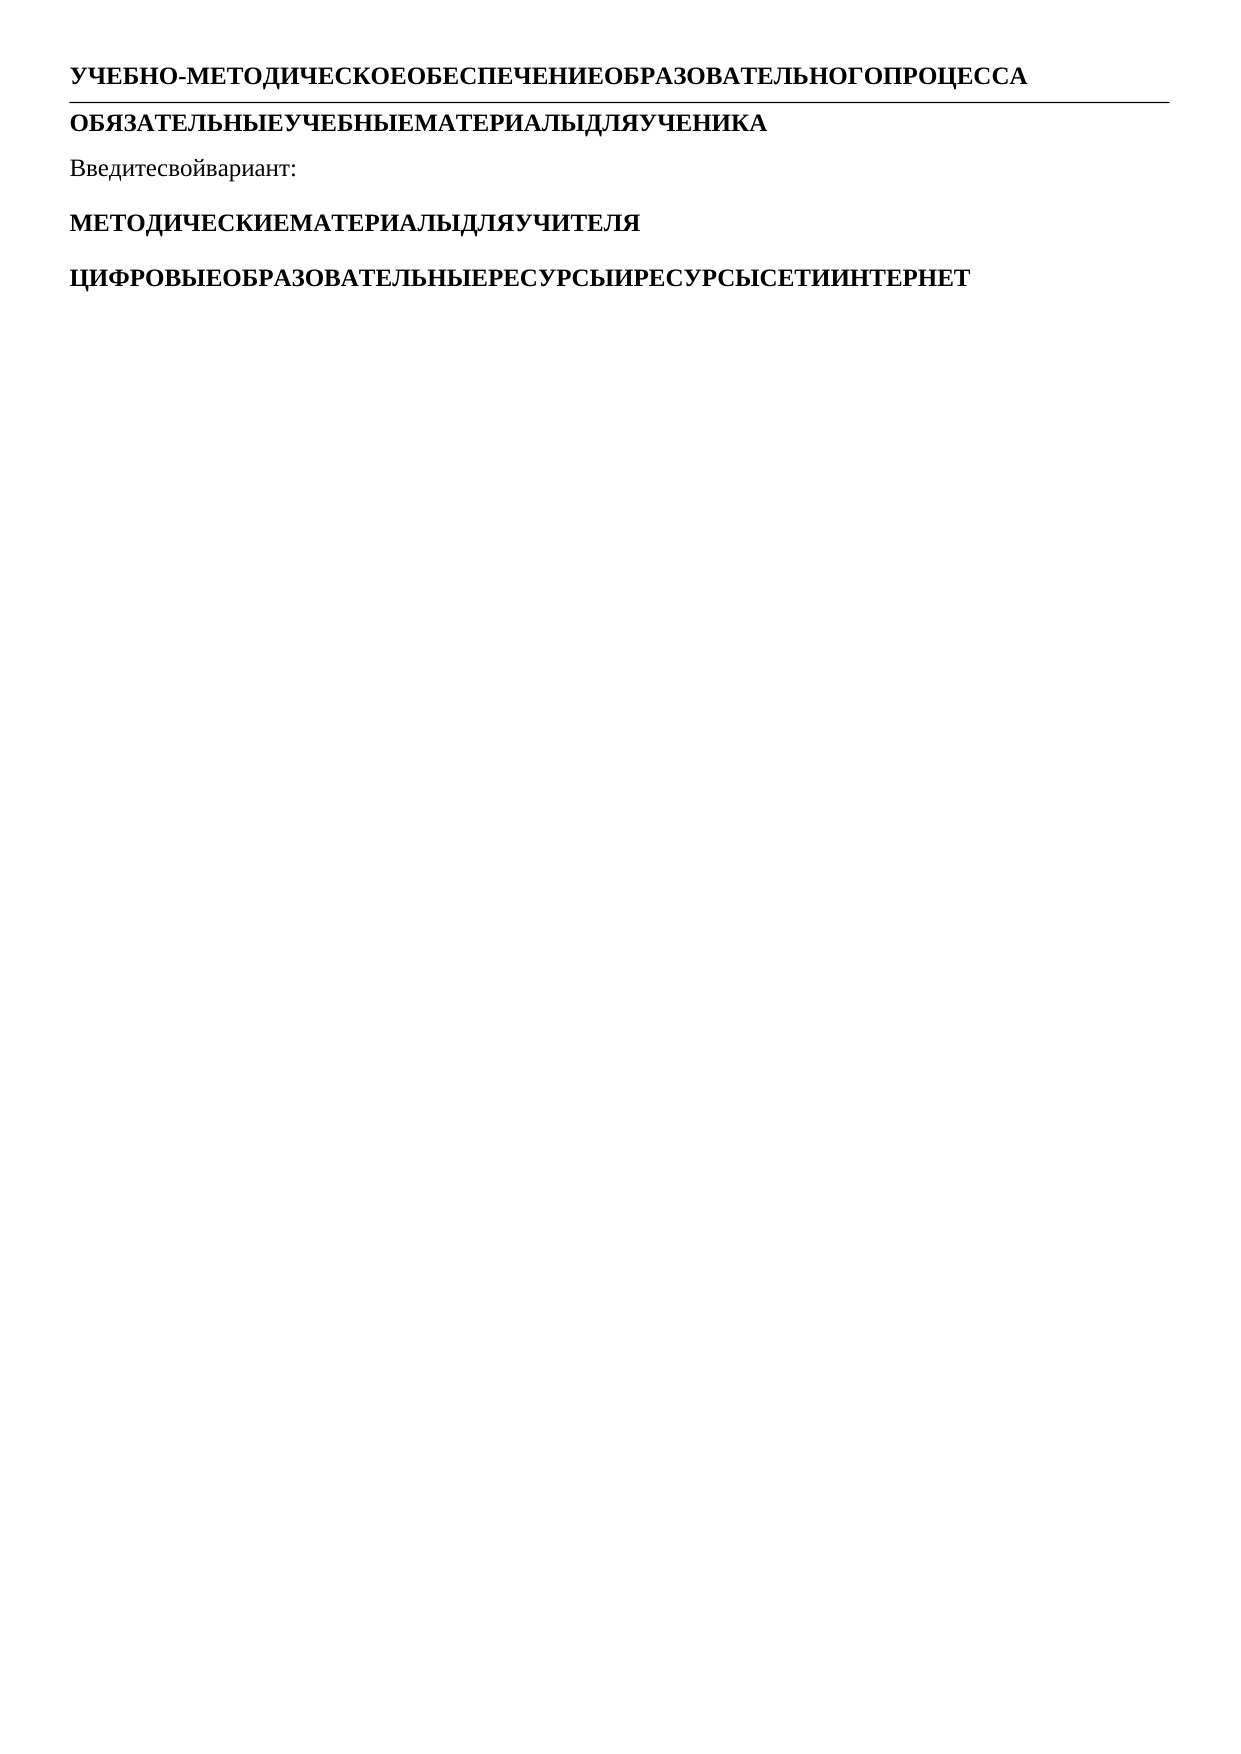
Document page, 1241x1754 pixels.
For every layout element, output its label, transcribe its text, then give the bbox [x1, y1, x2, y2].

text Введитесвойвариант: [69, 153, 1182, 182]
subtitle ОБЯЗАТЕЛЬНЫЕУЧЕБНЫЕМАТЕРИАЛЫДЛЯУЧЕНИКА [69, 108, 1182, 137]
text УЧЕБНО-МЕТОДИЧЕСКОЕОБЕСПЕЧЕНИЕОБРАЗОВАТЕЛЬНОГОПРОЦЕССА [69, 61, 1182, 90]
subtitle МЕТОДИЧЕСКИЕМАТЕРИАЛЫДЛЯУЧИТЕЛЯ [69, 208, 1182, 237]
text ЦИФРОВЫЕОБРАЗОВАТЕЛЬНЫЕРЕСУРСЫИРЕСУРСЫСЕТИИНТЕРНЕТ [69, 263, 1182, 292]
